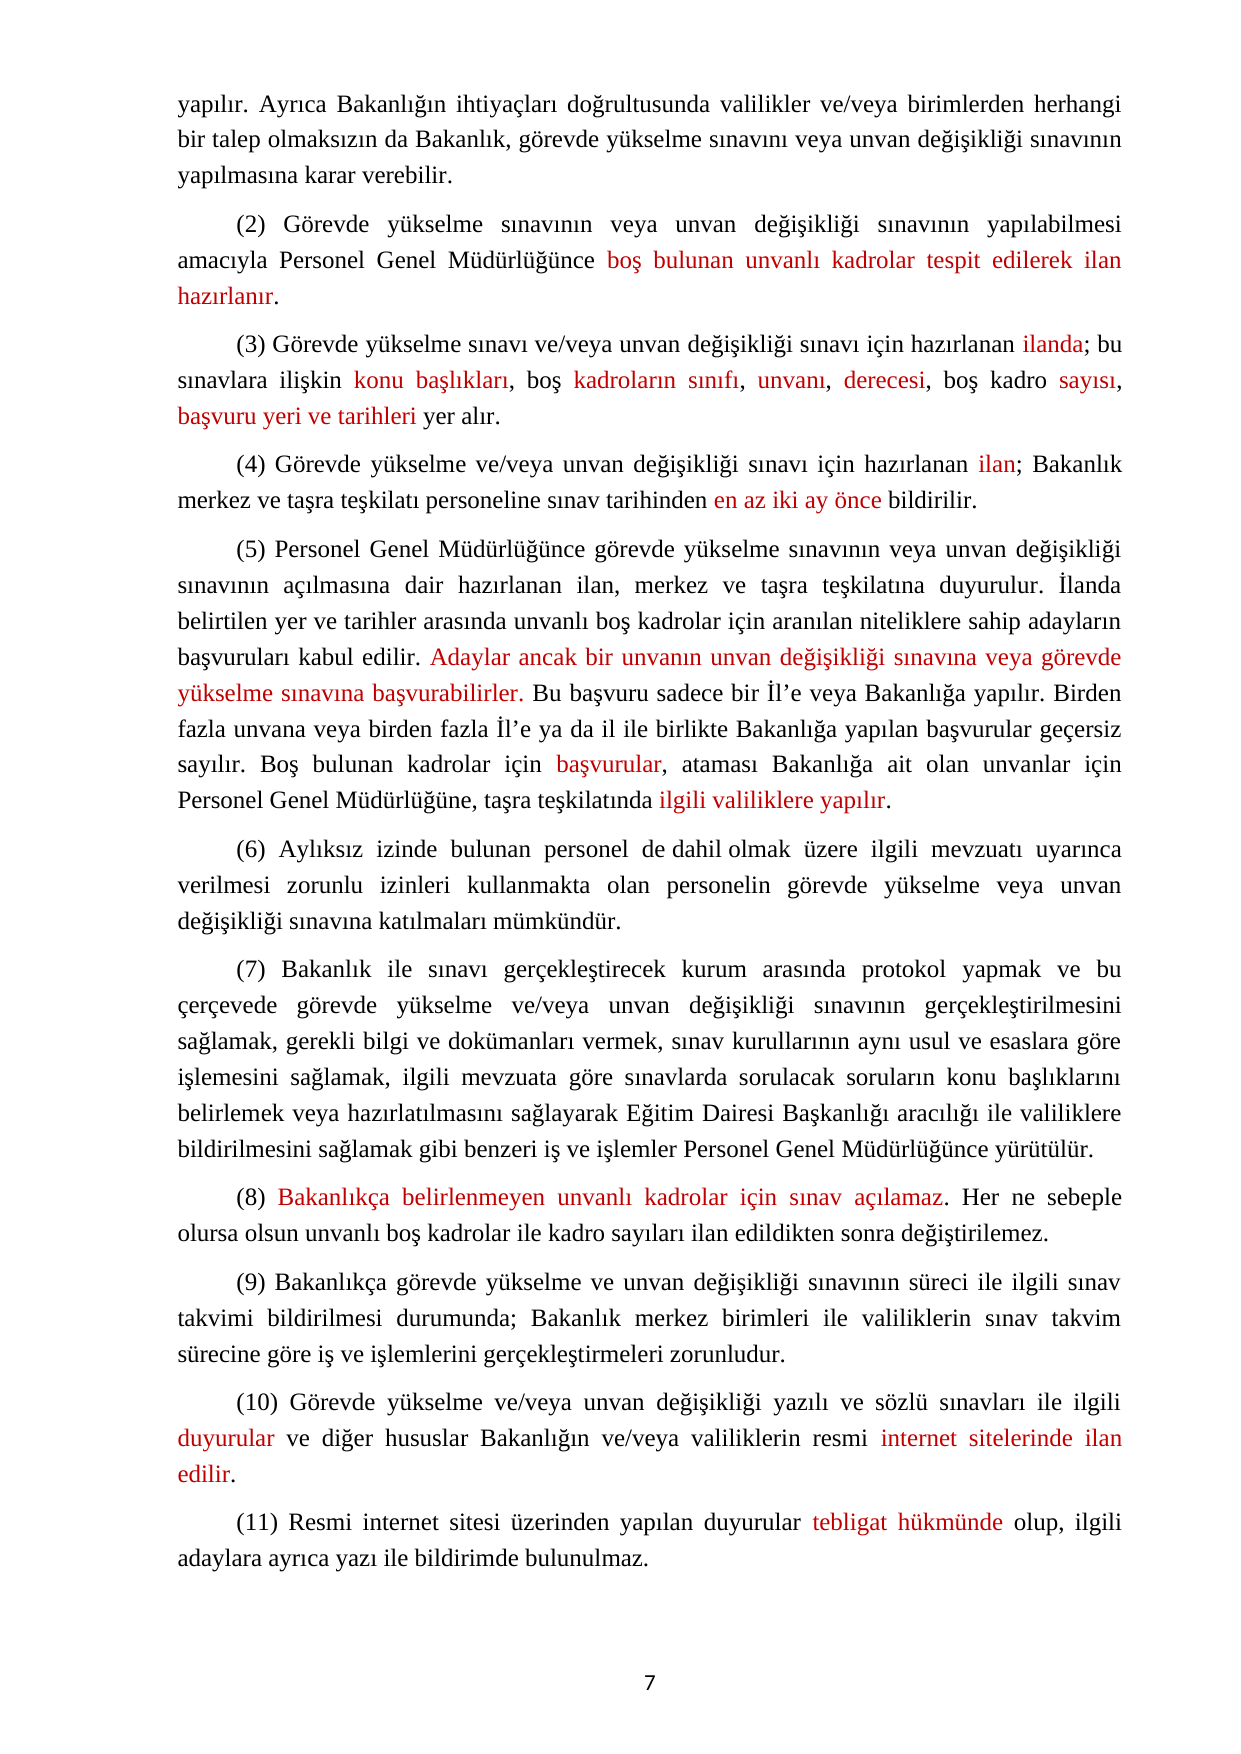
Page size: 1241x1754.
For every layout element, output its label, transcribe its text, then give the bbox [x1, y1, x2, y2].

text (2) Görevde yükselme sınavının veya unvan değişikliği sınavının yapılabilmesi amacıyla Personel Genel Müdürlüğünce boş bulunan unvanlı kadrolar tespit edilerek ilan hazırlanır. [177, 209, 1122, 309]
text (5) Personel Genel Müdürlüğünce görevde yükselme sınavının veya unvan değişikliği sınavının açılmasına dair hazırlanan ilan, merkez ve taşra teşkilatına duyurulur. İlanda belirtilen yer ve tarihler arasında unvanlı boş kadrolar için aranılan niteliklere sahip adayların başvuruları kabul edilir. Adaylar ancak bir unvanın unvan değişikliği sınavına veya görevde yükselme sınavına başvurabilirler. Bu başvuru sadece bir İl’e veya Bakanlığa yapılır. Birden fazla unvana veya birden fazla İl’e ya da il ile birlikte Bakanlığa yapılan başvurular geçersiz sayılır. Boş bulunan kadrolar için başvurular, ataması Bakanlığa ait olan unvanlar için Personel Genel Müdürlüğüne, taşra teşkilatında ilgili valiliklere yapılır. [177, 534, 1122, 814]
text (11) Resmi internet sitesi üzerinden yapılan duyurular tebligat hükmünde olup, ilgili adaylara ayrıca yazı ile bildirimde bulunulmaz. [177, 1507, 1122, 1572]
text (9) Bakanlıkça görevde yükselme ve unvan değişikliği sınavının süreci ile ilgili sınav takvimi bildirilmesi durumunda; Bakanlık merkez birimleri ile valiliklerin sınav takvim sürecine göre iş ve işlemlerini gerçekleştirmeleri zorunludur. [177, 1267, 1122, 1367]
text (8) Bakanlıkça belirlenmeyen unvanlı kadrolar için sınav açılamaz. Her ne sebeple olursa olsun unvanlı boş kadrolar ile kadro sayıları ilan edildikten sonra değiştirilemez. [177, 1182, 1122, 1247]
text (4) Görevde yükselme ve/veya unvan değişikliği sınavı için hazırlanan ilan; Bakanlık merkez ve taşra teşkilatı personeline sınav tarihinden en az iki ay önce bildirilir. [177, 449, 1122, 514]
text (10) Görevde yükselme ve/veya unvan değişikliği yazılı ve sözlü sınavları ile ilgili duyurular ve diğer hususlar Bakanlığın ve/veya valiliklerin resmi internet sitelerinde ilan edilir. [177, 1387, 1122, 1488]
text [177, 89, 1122, 189]
text (3) Görevde yükselme sınavı ve/veya unvan değişikliği sınavı için hazırlanan ilanda; bu sınavlara ilişkin konu başlıkları, boş kadroların sınıfı, unvanı, derecesi, boş kadro sayısı, başvuru yeri ve tarihleri yer alır. [177, 329, 1122, 430]
text (6) Aylıksız izinde bulunan personel de dahil olmak üzere ilgili mevzuatı uyarınca verilmesi zorunlu izinleri kullanmakta olan personelin görevde yükselme veya unvan değişikliği sınavına katılmaları mümkündür. [177, 834, 1122, 934]
text (7) Bakanlık ile sınavı gerçekleştirecek kurum arasında protokol yapmak ve bu çerçevede görevde yükselme ve/veya unvan değişikliği sınavının gerçekleştirilmesini sağlamak, gerekli bilgi ve dokümanları vermek, sınav kurullarının aynı usul ve esaslara göre işlemesini sağlamak, ilgili mevzuata göre sınavlarda sorulacak soruların konu başlıklarını belirlemek veya hazırlatılmasını sağlayarak Eğitim Dairesi Başkanlığı aracılığı ile valiliklere bildirilmesini sağlamak gibi benzeri iş ve işlemler Personel Genel Müdürlüğünce yürütülür. [177, 954, 1122, 1163]
